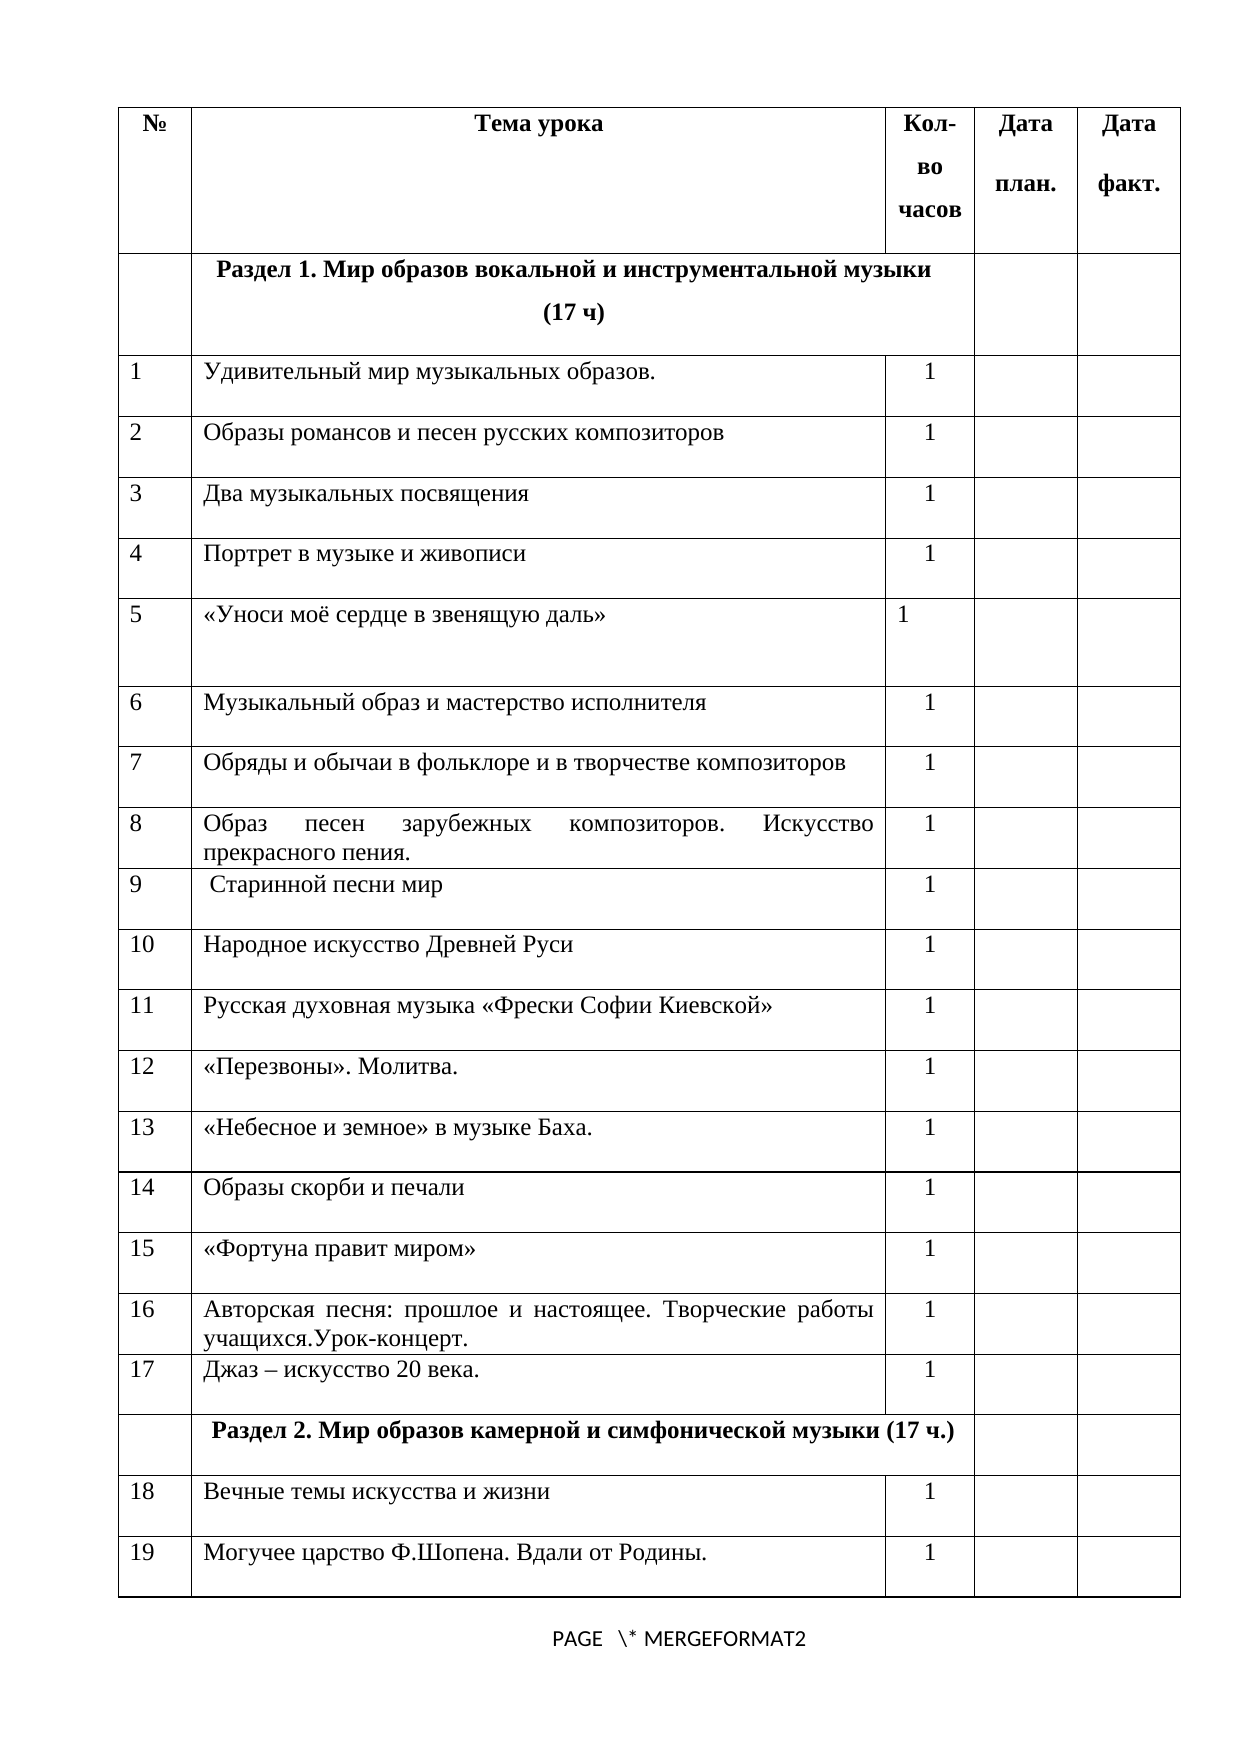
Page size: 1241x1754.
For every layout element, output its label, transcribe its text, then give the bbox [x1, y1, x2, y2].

table_cell 17 [119, 1355, 191, 1414]
table_cell «Небесное и земное» в музыке Баха. [192, 1112, 885, 1171]
table_cell 1 [886, 356, 974, 416]
table_cell [1078, 808, 1180, 868]
table_cell 1 [119, 356, 191, 416]
table_cell [975, 254, 1077, 355]
table_cell 1 [886, 1112, 974, 1171]
table_cell Джаз – искусство 20 века. [192, 1355, 885, 1414]
table_cell Музыкальный образ и мастерство исполнителя [192, 687, 885, 746]
table_cell [1078, 1051, 1180, 1111]
table_cell 1 [886, 1233, 974, 1293]
table_cell [1078, 417, 1180, 477]
table_cell 1 [886, 1294, 974, 1353]
table_cell [975, 417, 1077, 477]
table_cell 18 [119, 1476, 191, 1536]
table_cell [1078, 254, 1180, 355]
table_cell [975, 869, 1077, 928]
table_cell 1 [886, 930, 974, 989]
table_cell [1078, 1233, 1180, 1293]
table_cell [975, 1112, 1077, 1171]
table_header Кол-во часов [886, 108, 974, 253]
table_cell Могучее царство Ф.Шопена. Вдали от Родины. [192, 1537, 885, 1596]
table_cell 4 [119, 539, 191, 598]
table_cell 11 [119, 990, 191, 1050]
table_cell [1078, 869, 1180, 928]
table_cell [975, 599, 1077, 686]
table_cell Образы скорби и печали [192, 1173, 885, 1232]
table_cell Старинной песни мир [192, 869, 885, 928]
table_cell 16 [119, 1294, 191, 1353]
table_cell [1078, 1415, 1180, 1475]
table_cell Авторская песня: прошлое и настоящее. Творческие работы учащихся.Урок-концерт. [192, 1294, 885, 1353]
table_cell [1078, 1112, 1180, 1171]
table_cell [975, 1476, 1077, 1536]
table_cell «Фортуна правит миром» [192, 1233, 885, 1293]
table_cell [1078, 478, 1180, 537]
table_cell 1 [886, 747, 974, 807]
table_cell [1078, 1173, 1180, 1232]
table_cell [1078, 1355, 1180, 1414]
table_cell [975, 1415, 1077, 1475]
table_cell 8 [119, 808, 191, 868]
table_cell 1 [886, 687, 974, 746]
table_cell 13 [119, 1112, 191, 1171]
table_cell 3 [119, 478, 191, 537]
table_cell 1 [886, 1355, 974, 1414]
table_cell Портрет в музыке и живописи [192, 539, 885, 598]
table_cell 12 [119, 1051, 191, 1111]
table_cell Обряды и обычаи в фольклоре и в творчестве композиторов [192, 747, 885, 807]
table_cell Раздел 1. Мир образов вокальной и инструментальной музыки (17 ч) [192, 254, 974, 355]
table_cell 10 [119, 930, 191, 989]
table_cell 1 [886, 478, 974, 537]
table_cell Вечные темы искусства и жизни [192, 1476, 885, 1536]
table_header Дата план. [975, 108, 1077, 253]
table_cell [975, 1173, 1077, 1232]
table_cell 14 [119, 1173, 191, 1232]
table_cell 1 [886, 1051, 974, 1111]
table_cell [119, 254, 191, 355]
table_cell [975, 1355, 1077, 1414]
table_cell 1 [886, 1476, 974, 1536]
table_header № [119, 108, 191, 253]
table_cell [975, 1051, 1077, 1111]
table_cell Народное искусство Древней Руси [192, 930, 885, 989]
table_cell 2 [119, 417, 191, 477]
table_cell «Уноси моё сердце в звенящую даль» [192, 599, 885, 686]
table_cell 15 [119, 1233, 191, 1293]
table_cell Раздел 2. Мир образов камерной и симфонической музыки (17 ч.) [192, 1415, 974, 1475]
table_cell 1 [886, 1173, 974, 1232]
table_cell [975, 687, 1077, 746]
table_cell 1 [886, 417, 974, 477]
table_cell [1078, 687, 1180, 746]
table_header Дата факт. [1078, 108, 1180, 253]
table_cell [1078, 1294, 1180, 1353]
table_cell Два музыкальных посвящения [192, 478, 885, 537]
table_cell 7 [119, 747, 191, 807]
table_cell [975, 930, 1077, 989]
table_cell [1078, 990, 1180, 1050]
table_cell [975, 539, 1077, 598]
table_cell [119, 1415, 191, 1475]
table_cell «Перезвоны». Молитва. [192, 1051, 885, 1111]
table_cell [975, 478, 1077, 537]
table_cell 9 [119, 869, 191, 928]
table_cell [975, 808, 1077, 868]
table_cell Образ песен зарубежных композиторов. Искусство прекрасного пения. [192, 808, 885, 868]
table_cell [1078, 356, 1180, 416]
table_cell 6 [119, 687, 191, 746]
table_cell 1 [886, 1537, 974, 1596]
table_header Тема урока [192, 108, 885, 253]
table_cell 1 [886, 869, 974, 928]
table_cell [975, 356, 1077, 416]
table_cell 1 [886, 599, 974, 686]
table_cell 19 [119, 1537, 191, 1596]
table_cell 1 [886, 539, 974, 598]
table_cell [1078, 1476, 1180, 1536]
table_cell 1 [886, 990, 974, 1050]
table_cell [1078, 747, 1180, 807]
table_cell Русская духовная музыка «Фрески Софии Киевской» [192, 990, 885, 1050]
table_cell [1078, 1537, 1180, 1596]
table_cell [975, 1294, 1077, 1353]
table_cell 1 [886, 808, 974, 868]
table_cell [1078, 599, 1180, 686]
table_cell [1078, 930, 1180, 989]
table_cell [975, 1233, 1077, 1293]
table_cell [1078, 539, 1180, 598]
table_cell Удивительный мир музыкальных образов. [192, 356, 885, 416]
table_cell 5 [119, 599, 191, 686]
table_cell Образы романсов и песен русских композиторов [192, 417, 885, 477]
table_cell [975, 990, 1077, 1050]
table_cell [975, 1537, 1077, 1596]
table_cell [975, 747, 1077, 807]
